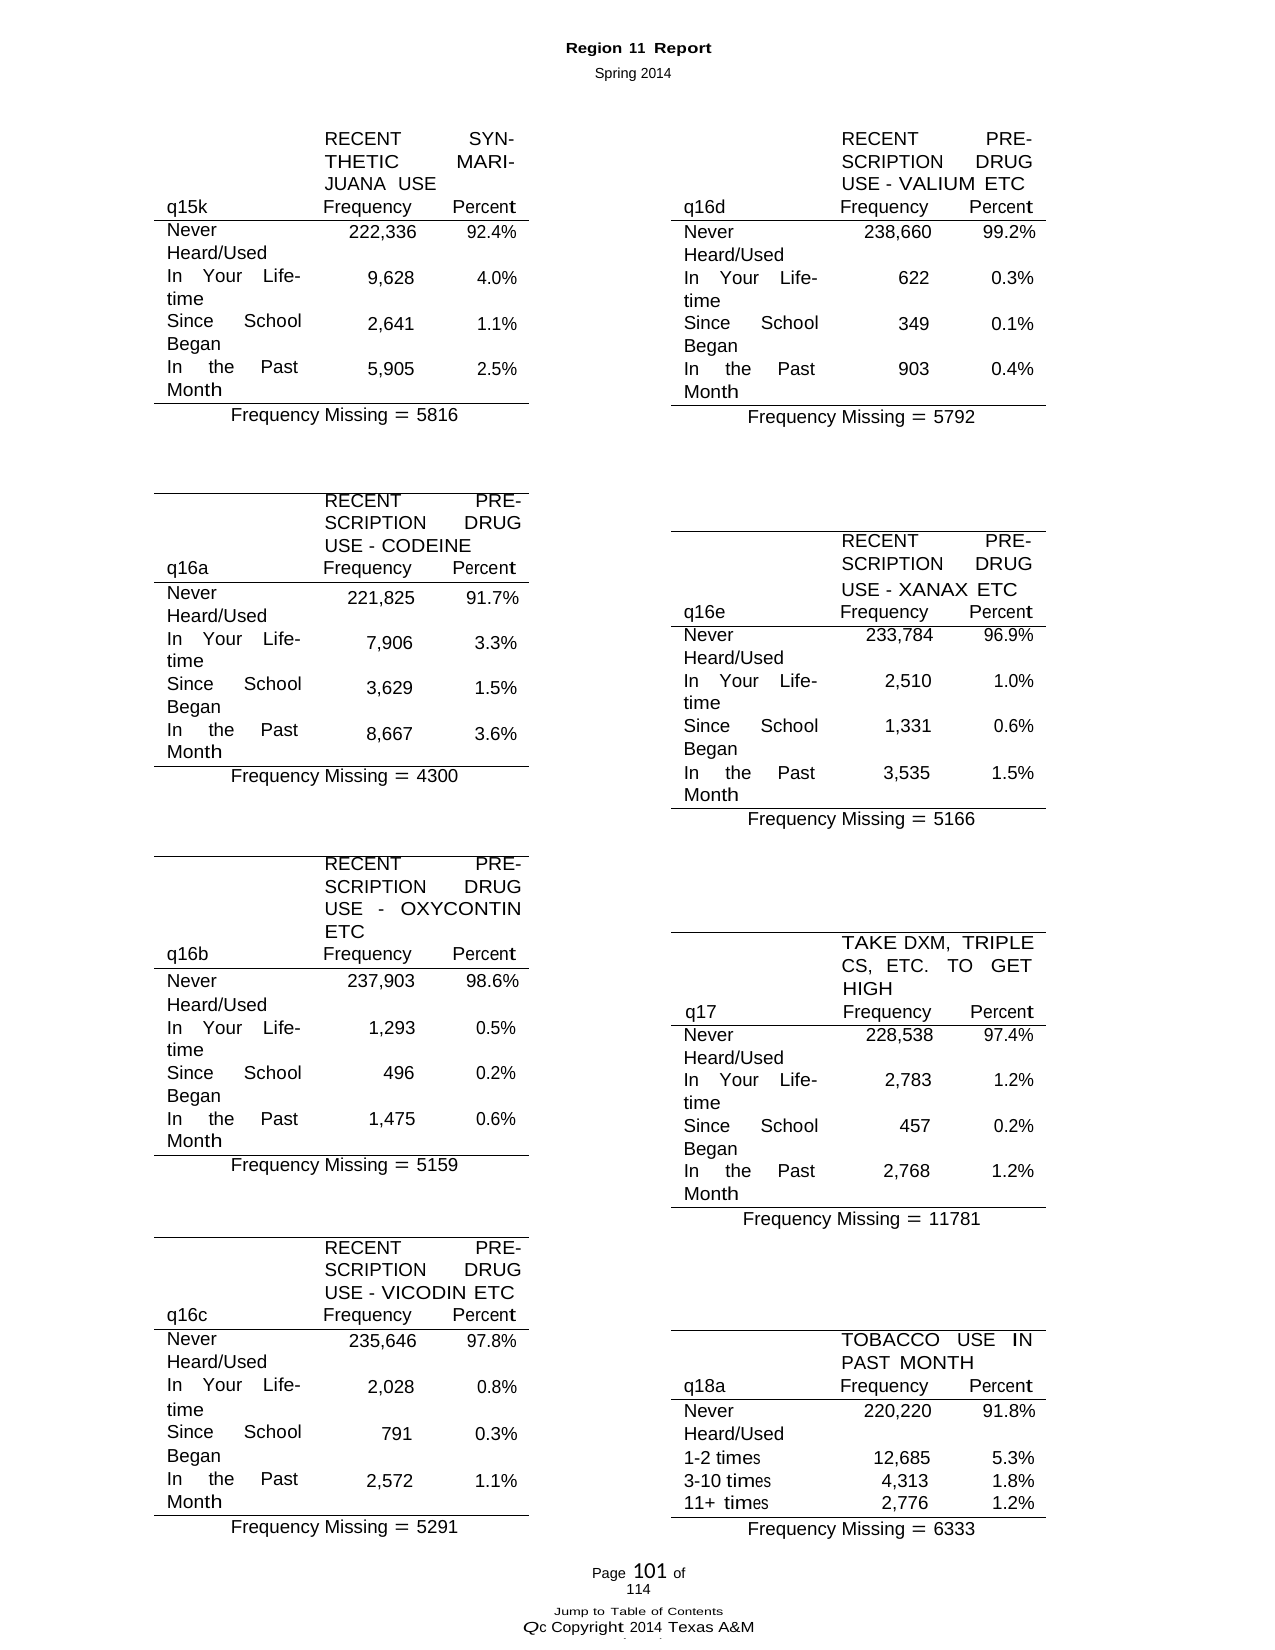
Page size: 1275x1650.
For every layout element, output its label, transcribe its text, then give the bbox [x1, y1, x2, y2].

text In the Past [167, 718, 307, 740]
text Frequency Missing = 5792 [747, 406, 1098, 428]
text RECENT PRE- SCRIPTION DRUG [841, 530, 1039, 574]
text time [167, 1398, 301, 1420]
text Heard/Used [167, 993, 275, 1015]
text RECENT PRE- SCRIPTION DRUG USE - CODEINE [324, 489, 522, 556]
text Month [167, 378, 302, 400]
text 2,572 1.1% [366, 1469, 523, 1491]
text Month [683, 784, 818, 806]
text Began [683, 335, 818, 357]
text 5,905 2.5% [363, 358, 522, 380]
text Frequency Missing = 5159 [231, 1157, 459, 1175]
text Began [167, 1445, 302, 1467]
text RECENT PRE- [841, 129, 1098, 149]
text 228,538 97.4% [860, 1024, 1039, 1045]
text 2,783 1.2% [879, 1069, 1039, 1091]
text 2,028 0.8% [363, 1376, 522, 1397]
text In Your Life- [167, 1373, 306, 1395]
text USE - XANAX ETC [841, 582, 1098, 600]
text HIGH [838, 977, 898, 999]
text Month [167, 1130, 301, 1152]
text 11+ times 2,776 1.2% [683, 1492, 1098, 1514]
text Never [167, 582, 270, 603]
text In the Past [167, 1468, 307, 1490]
text time [167, 1039, 301, 1061]
text In the Past [683, 358, 824, 379]
text In the Past [167, 356, 307, 377]
text Since School [167, 310, 307, 332]
text 222,336 92.4% [343, 221, 522, 243]
text TOBACCO USE IN PAST MONTH [841, 1329, 1039, 1373]
text 3-10 times 4,313 1.8% [683, 1469, 1098, 1491]
text Month [683, 381, 818, 402]
text 3,535 1.5% [883, 765, 1098, 783]
text 237,903 98.6% [347, 976, 523, 992]
text Heard/Used [683, 1046, 818, 1068]
text q16d Frequency Percent [683, 196, 1098, 217]
text In the Past [683, 765, 823, 783]
text 3,629 1.5% [366, 677, 523, 699]
text 2,641 1.1% [363, 313, 522, 334]
text Never [683, 221, 818, 243]
text Month [167, 741, 301, 760]
text Frequency Missing = 5166 [747, 808, 1098, 829]
text Heard/Used [167, 1351, 302, 1372]
text q18a Frequency Percent [683, 1374, 1098, 1396]
text Began [683, 738, 818, 759]
text TAKE DXM, TRIPLE CS, ETC. TO GET [841, 930, 1039, 976]
text 496 0.2% [377, 1062, 521, 1083]
text Month [683, 1183, 818, 1204]
text 903 0.4% [898, 358, 1098, 380]
text RECENT SYN- [324, 129, 523, 149]
text 2,510 1.0% [879, 669, 1039, 691]
text Began [167, 696, 301, 717]
text Began [683, 1137, 818, 1157]
text In Your Life- time [167, 265, 305, 309]
text 1-2 times 12,685 5.3% [683, 1447, 1098, 1468]
text Heard/Used [167, 605, 275, 623]
text q16a Frequency Percent [167, 557, 523, 576]
text q16b Frequency Percent [167, 943, 523, 965]
text In the Past [683, 1160, 824, 1182]
text Heard/Used [167, 242, 302, 264]
text Never [167, 976, 270, 992]
text RECENT PRE- SCRIPTION DRUG USE - OXYCONTIN ETC [324, 853, 522, 942]
text 7,906 3.3% [366, 631, 523, 653]
text 8,667 3.6% [366, 723, 523, 744]
text RECENT PRE- SCRIPTION DRUG USE - VICODIN ETC [324, 1236, 522, 1303]
text Never [683, 627, 818, 646]
text q17 Frequency Percent [680, 1000, 1039, 1020]
text 9,628 4.0% [363, 267, 522, 288]
text Frequency Missing = 4300 [231, 765, 459, 786]
text Heard/Used [683, 1422, 792, 1444]
text q16e Frequency Percent [683, 601, 1098, 623]
text 1,331 0.6% [879, 715, 1039, 737]
text Since School [167, 673, 307, 694]
text Never [167, 1328, 302, 1349]
text 1,475 0.6% [363, 1107, 521, 1129]
text Never [683, 1400, 787, 1421]
text 791 0.3% [381, 1422, 523, 1444]
text Since School [683, 1114, 823, 1136]
text 2,768 1.2% [883, 1160, 1098, 1182]
text In Your Life- time [167, 627, 305, 672]
text Since School [683, 312, 824, 334]
text Since School [167, 1062, 307, 1083]
text q16c Frequency Percent [167, 1304, 523, 1326]
text In Your Life- time [683, 1069, 821, 1113]
text 1,293 0.5% [363, 1020, 521, 1038]
text In Your Life- time [683, 669, 821, 714]
text Frequency Missing = 11781 [743, 1207, 1098, 1229]
text Began [167, 333, 302, 354]
text Month [167, 1491, 302, 1512]
text Since School [683, 715, 823, 736]
text 238,660 99.2% [864, 221, 1098, 243]
text 233,784 96.9% [860, 627, 1039, 646]
text Frequency Missing = 5816 [231, 404, 459, 426]
text SCRIPTION DRUG USE - VALIUM ETC [841, 150, 1039, 194]
text 235,646 97.8% [343, 1330, 522, 1352]
text Heard/Used [683, 244, 818, 266]
text 457 0.2% [894, 1115, 1039, 1136]
text Never [683, 1024, 818, 1045]
text Since School [167, 1421, 306, 1443]
text Frequency Missing = 6333 [747, 1518, 1098, 1539]
text Heard/Used [683, 647, 818, 668]
text 221,825 91.7% [347, 587, 523, 608]
text q15k Frequency Percent [167, 196, 523, 217]
text In the Past [167, 1107, 307, 1129]
text 349 0.1% [898, 313, 1098, 334]
text Frequency Missing = 5291 [231, 1516, 459, 1537]
text In Your Life- [167, 1020, 306, 1038]
text 220,220 91.8% [864, 1400, 1098, 1421]
text Began [167, 1084, 301, 1106]
text THETIC MARI- JUANA USE [324, 150, 522, 194]
text 622 0.3% [898, 267, 1098, 288]
text In Your Life- time [683, 267, 822, 311]
text Never [167, 219, 302, 241]
